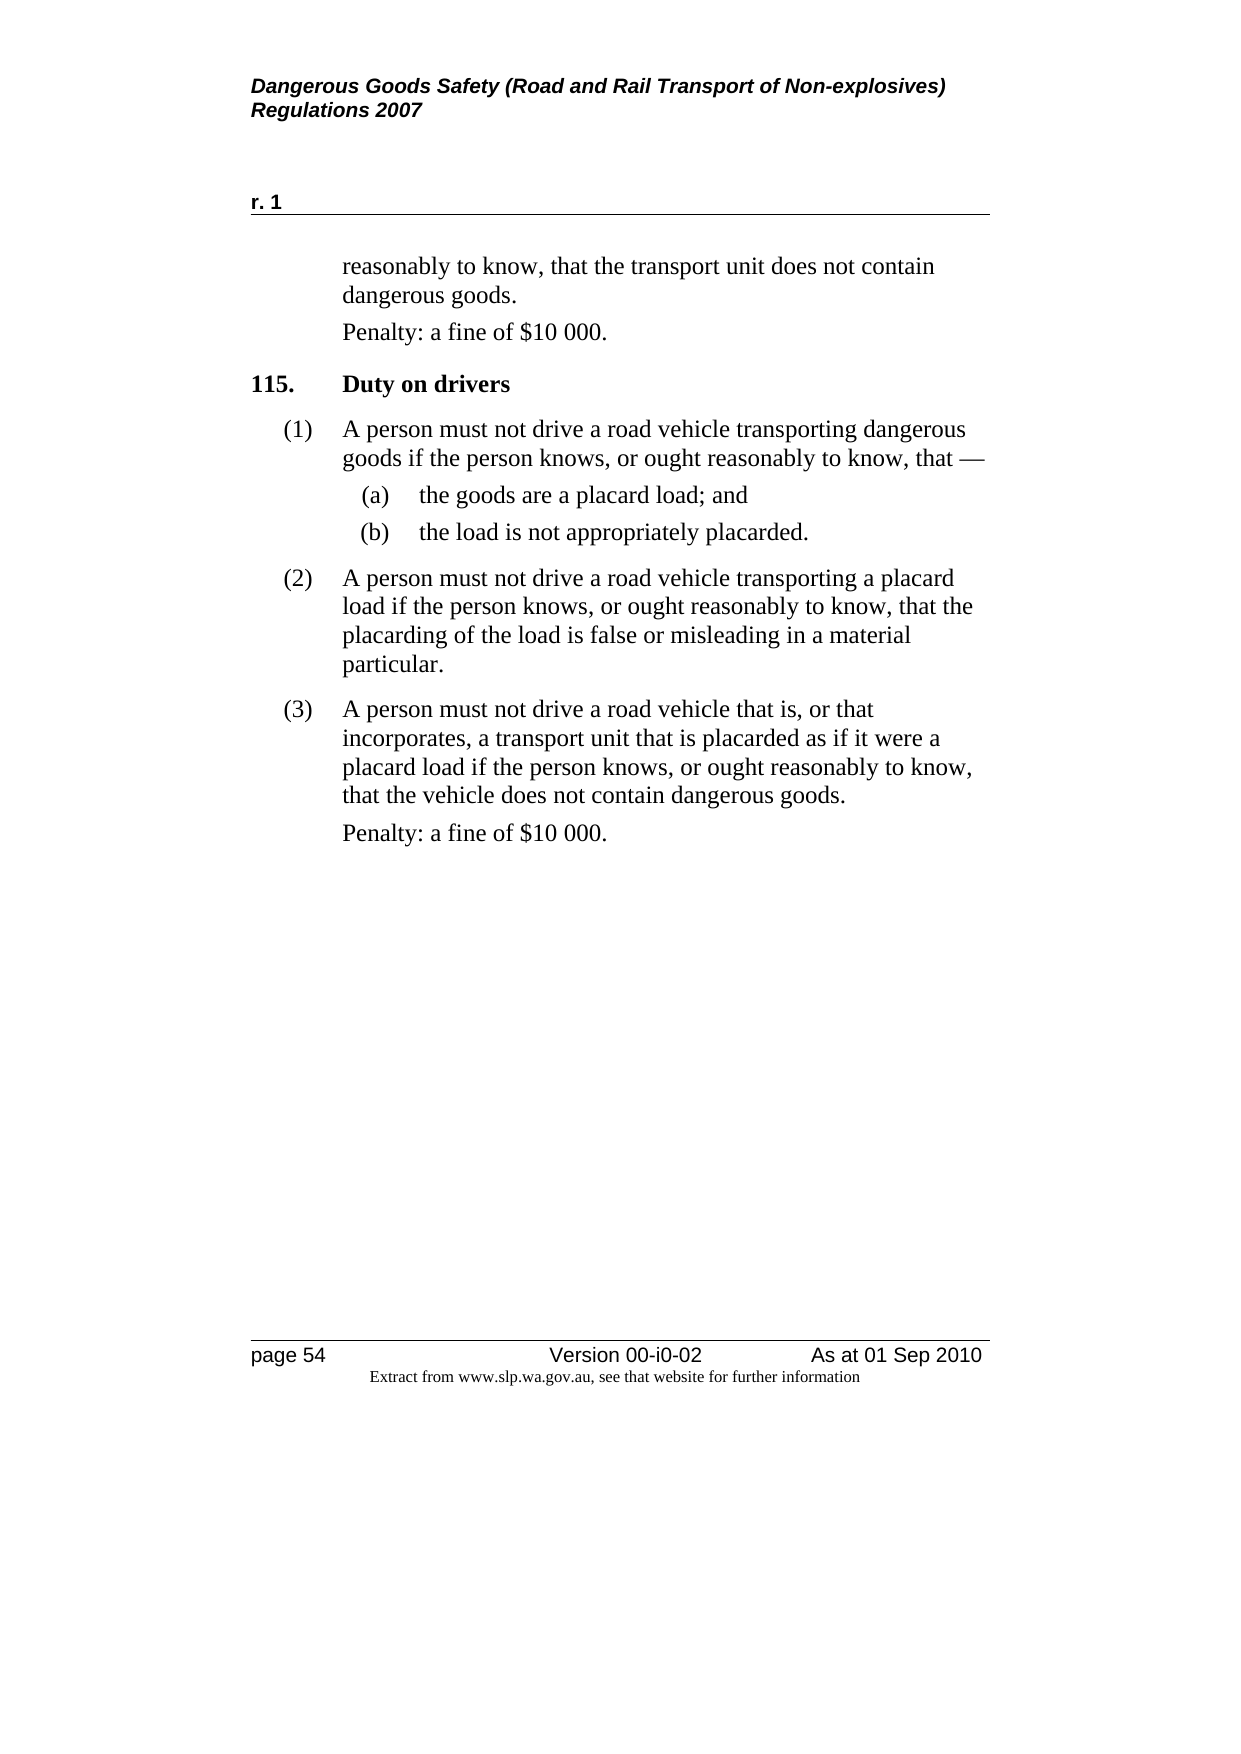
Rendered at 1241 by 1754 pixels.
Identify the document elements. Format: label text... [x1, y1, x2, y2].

subtitle 115. Duty on drivers [251, 369, 990, 398]
text (1) A person must not drive a road vehicle transporting dangerous goods if the person knows, or ought reasonably to know, that — [251, 414, 990, 472]
text Penalty: a fine of $10 000. [251, 818, 990, 846]
text (3) A person must not drive a road vehicle that is, or that incorporates, a transport unit that is placarded as if it were a placard load if the person knows, or ought reasonably to know, that the vehicle does not contain dangerous goods. [251, 694, 990, 809]
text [251, 251, 990, 309]
text (a) the goods are a placard load; and [251, 480, 990, 509]
text (2) A person must not drive a road vehicle transporting a placard load if the person knows, or ought reasonably to know, that the placarding of the load is false or misleading in a material particular. [251, 563, 990, 678]
text Penalty: a fine of $10 000. [251, 317, 990, 346]
text (b) the load is not appropriately placarded. [251, 517, 990, 546]
